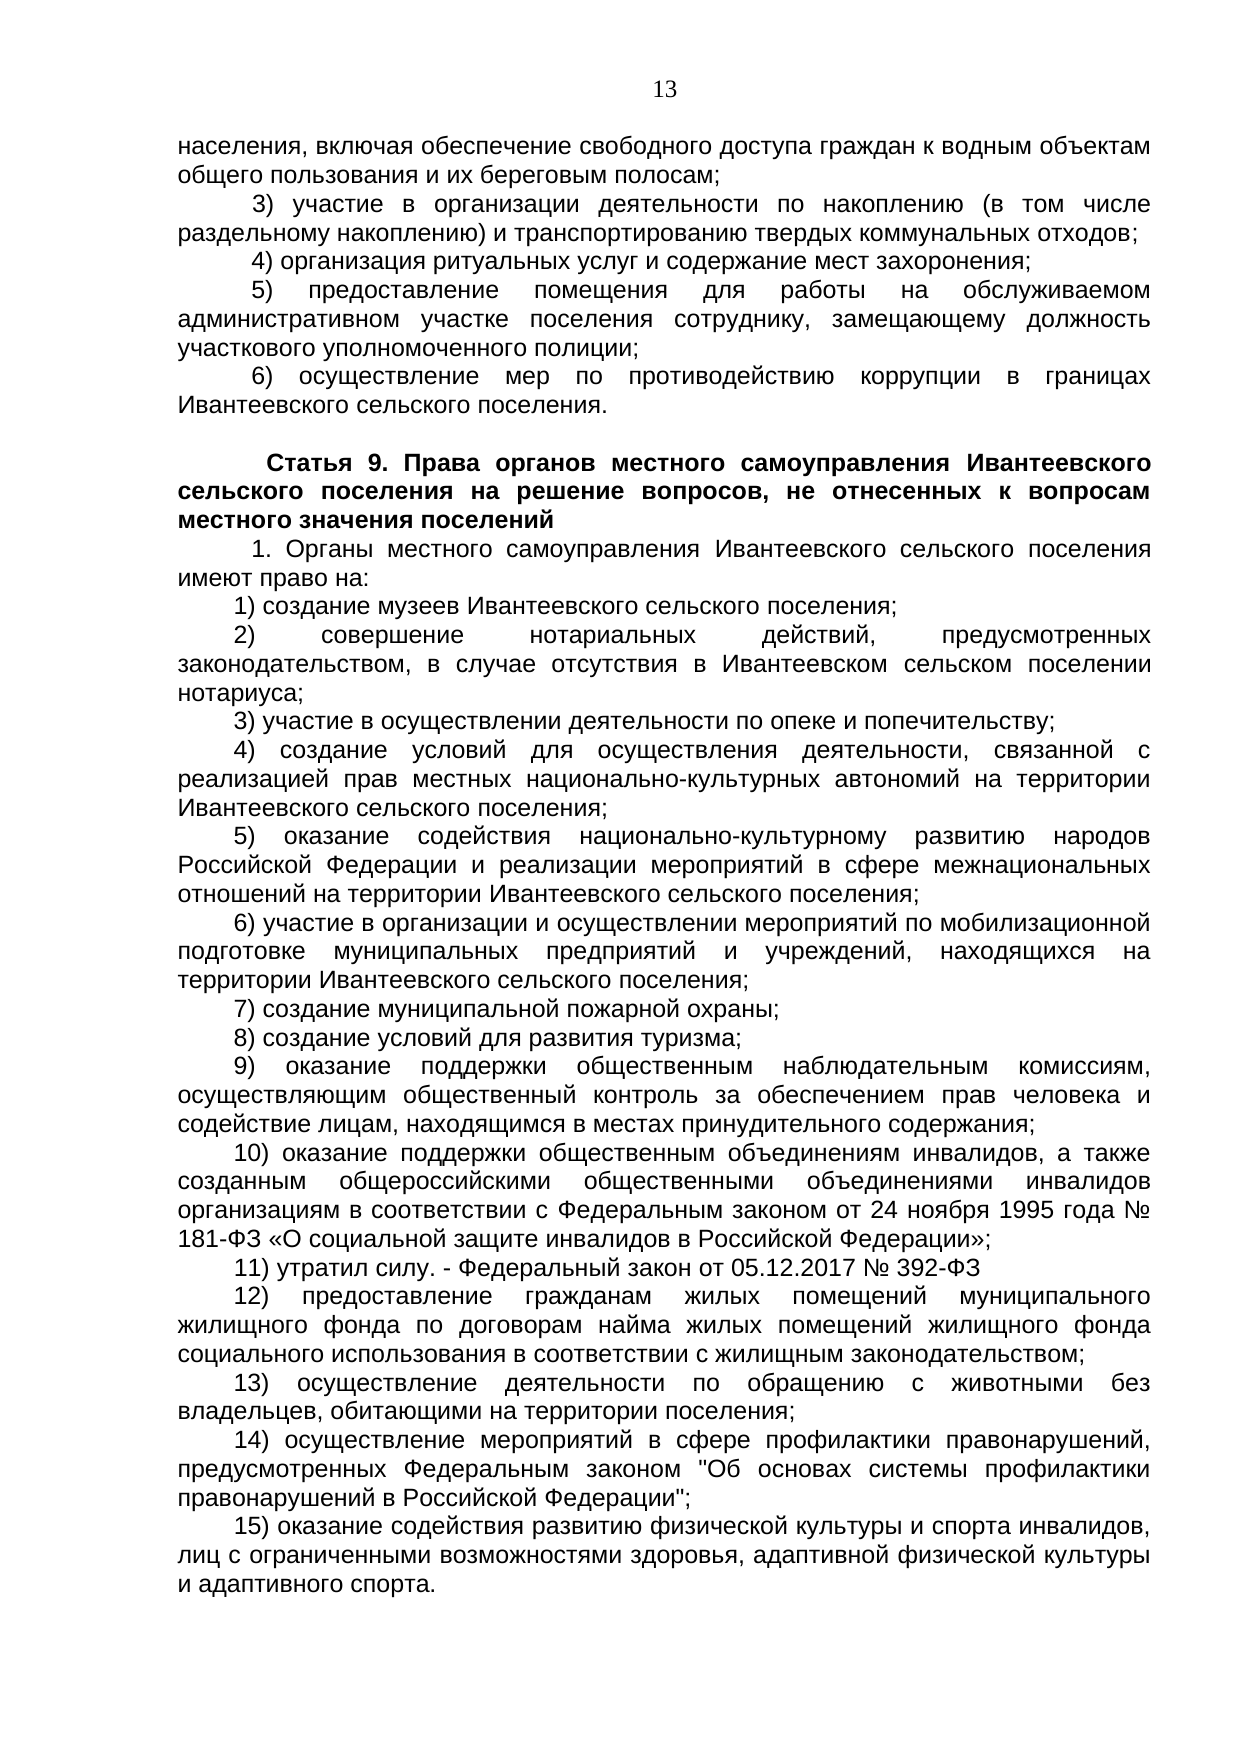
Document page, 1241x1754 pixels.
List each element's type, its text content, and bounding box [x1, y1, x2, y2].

text 13) осуществление деятельности по обращению с животными без владельцев, обитающими на территории поселения; [177, 1367, 1152, 1425]
text 5) предоставление помещения для работы на обслуживаемом административном участке поселения сотруднику, замещающему должность участкового уполномоченного полиции; [177, 275, 1152, 361]
text 1) создание музеев Ивантеевского сельского поселения; [177, 591, 1152, 620]
text 3) участие в организации деятельности по накоплению (в том числе раздельному накоплению) и транспортированию твердых коммунальных отходов; [177, 189, 1152, 246]
text Статья 9. Права органов местного самоуправления Ивантеевского сельского поселения на решение вопросов, не отнесенных к вопросам местного значения поселений [177, 447, 1152, 534]
text 4) организация ритуальных услуг и содержание мест захоронения; [177, 246, 1152, 275]
text 5) оказание содействия национально-культурному развитию народов Российской Федерации и реализации мероприятий в сфере межнациональных отношений на территории Ивантеевского сельского поселения; [177, 821, 1152, 907]
text 8) создание условий для развития туризма; [177, 1022, 1152, 1051]
text 14) осуществление мероприятий в сфере профилактики правонарушений, предусмотренных Федеральным законом "Об основах системы профилактики правонарушений в Российской Федерации"; [177, 1425, 1152, 1511]
text 6) участие в организации и осуществлении мероприятий по мобилизационной подготовке муниципальных предприятий и учреждений, находящихся на территории Ивантеевского сельского поселения; [177, 907, 1152, 994]
text 9) оказание поддержки общественным наблюдательным комиссиям, осуществляющим общественный контроль за обеспечением прав человека и содействие лицам, находящимся в местах принудительного содержания; [177, 1051, 1152, 1137]
text 4) создание условий для осуществления деятельности, связанной с реализацией прав местных национально-культурных автономий на территории Ивантеевского сельского поселения; [177, 735, 1152, 821]
text 3) участие в осуществлении деятельности по опеке и попечительству; [177, 706, 1152, 735]
text 11) утратил силу. - Федеральный закон от 05.12.2017 № 392-ФЗ [177, 1252, 1152, 1281]
text 6) осуществление мер по противодействию коррупции в границах Ивантеевского сельского поселения. [177, 361, 1152, 419]
text 10) оказание поддержки общественным объединениям инвалидов, а также созданным общероссийскими общественными объединениями инвалидов организациям в соответствии с Федеральным законом от 24 ноября 1995 года № 181-ФЗ «О социальной защите инвалидов в Российской Федерации»; [177, 1137, 1152, 1252]
text 15) оказание содействия развитию физической культуры и спорта инвалидов, лиц с ограниченными возможностями здоровья, адаптивной физической культуры и адаптивного спорта. [177, 1511, 1152, 1597]
text 1. Органы местного самоуправления Ивантеевского сельского поселения имеют право на: [177, 534, 1152, 591]
text 7) создание муниципальной пожарной охраны; [177, 994, 1152, 1022]
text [177, 131, 1152, 189]
text 2) совершение нотариальных действий, предусмотренных законодательством, в случае отсутствия в Ивантеевском сельском поселении нотариуса; [177, 620, 1152, 706]
text 12) предоставление гражданам жилых помещений муниципального жилищного фонда по договорам найма жилых помещений жилищного фонда социального использования в соответствии с жилищным законодательством; [177, 1281, 1152, 1367]
